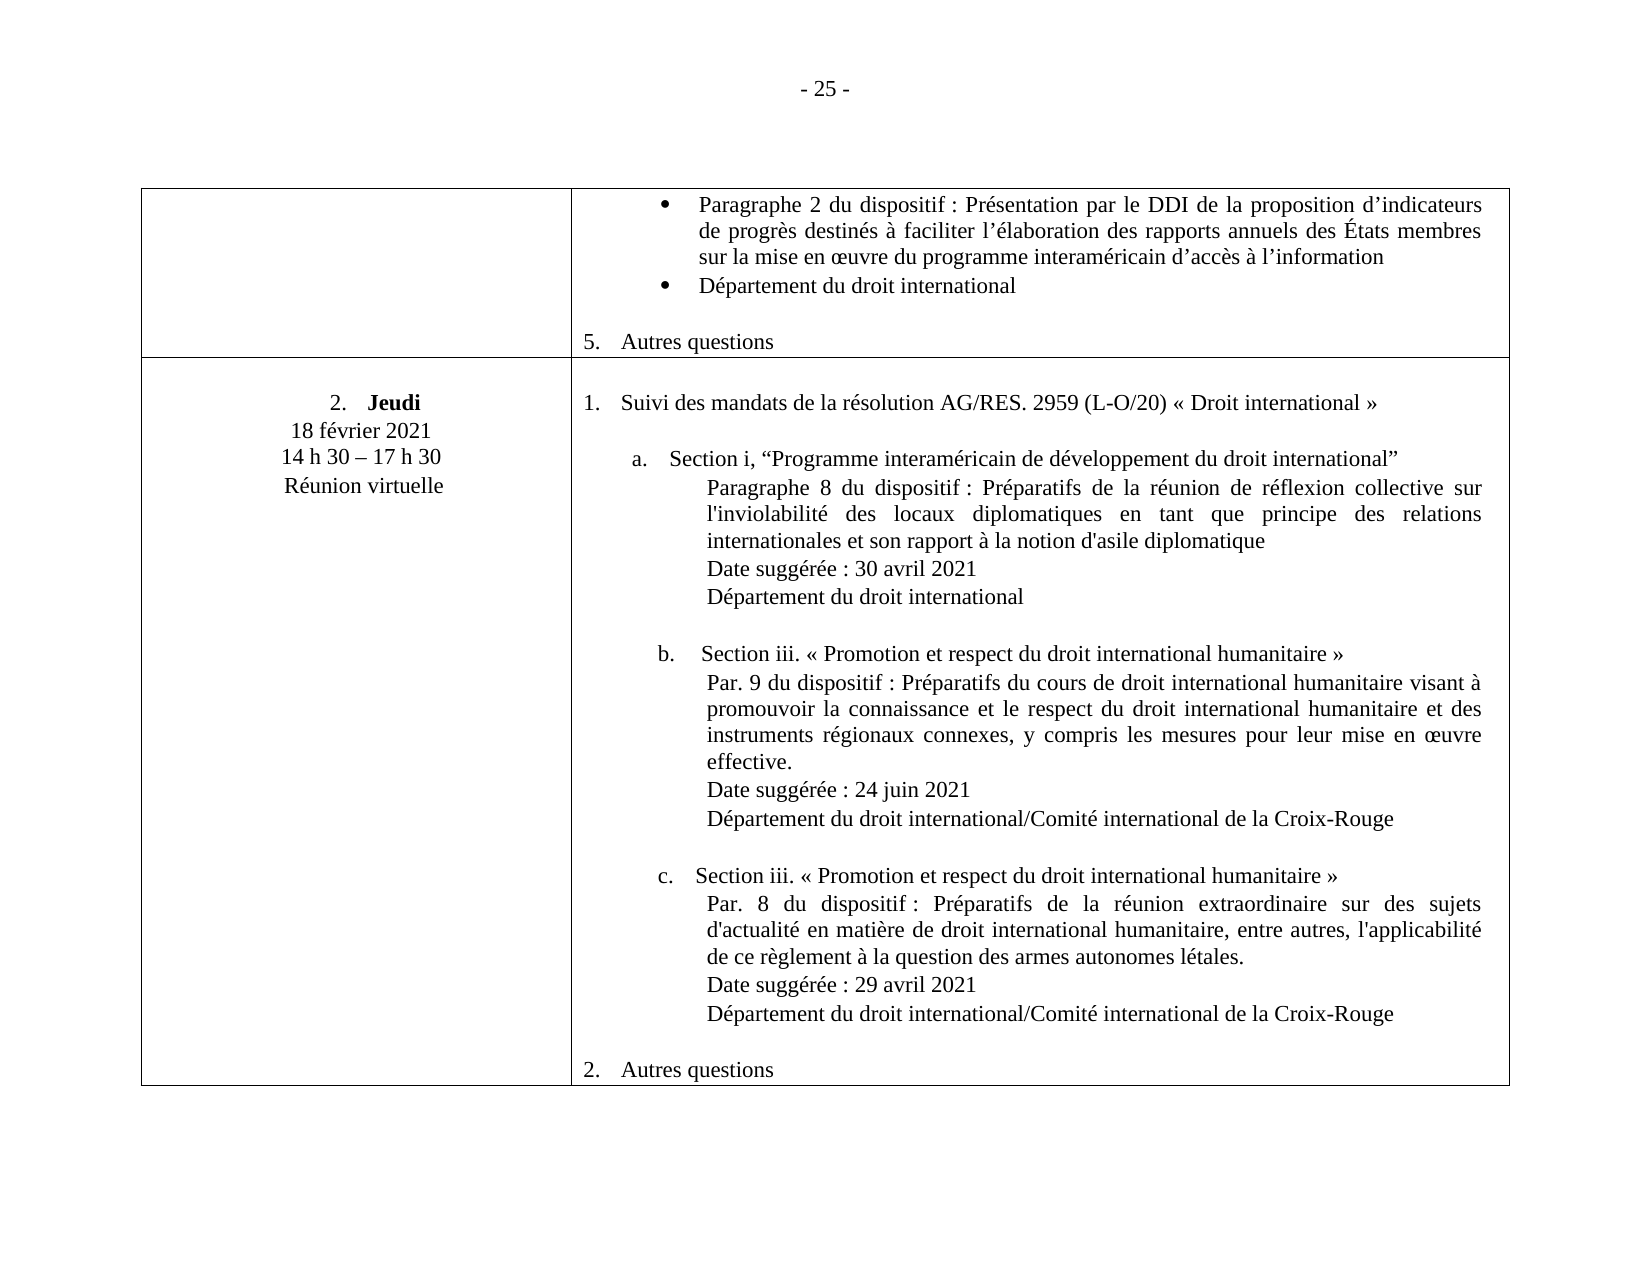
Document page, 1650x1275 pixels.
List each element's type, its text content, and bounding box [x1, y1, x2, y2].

table_cell Jeudi 18 février 2021 14 h 30 – 17 h 30 Réunion virtuelle [142, 358, 571, 1085]
table_cell Suivi des mandats de la résolution AG/RES. 2959 (L-O/20) « Droit international » Section i, “Programme interaméricain de développement du droit international” Paragraphe 8 du dispositif : Préparatifs de la réunion de réflexion collective sur l'inviolabilité des locaux diplomatiques en tant que principe des relations internationales et son rapport à la notion d'asile diplomatique Date suggérée : 30 avril 2021 Département du droit international Section iii. « Promotion et respect du droit international humanitaire » Par. 9 du dispositif : Préparatifs du cours de droit international humanitaire visant à promouvoir la connaissance et le respect du droit international humanitaire et des instruments régionaux connexes, y compris les mesures pour leur mise en œuvre effective. Date suggérée : 24 juin 2021 Département du droit international/Comité international de la Croix-Rouge Section iii. « Promotion et respect du droit international humanitaire » Par. 8 du dispositif : Préparatifs de la réunion extraordinaire sur des sujets d'actualité en matière de droit international humanitaire, entre autres, l'applicabilité de ce règlement à la question des armes autonomes létales. Date suggérée : 29 avril 2021 Département du droit international/Comité international de la Croix-Rouge Autres questions [572, 358, 1509, 1085]
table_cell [572, 189, 1509, 357]
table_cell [142, 189, 571, 357]
